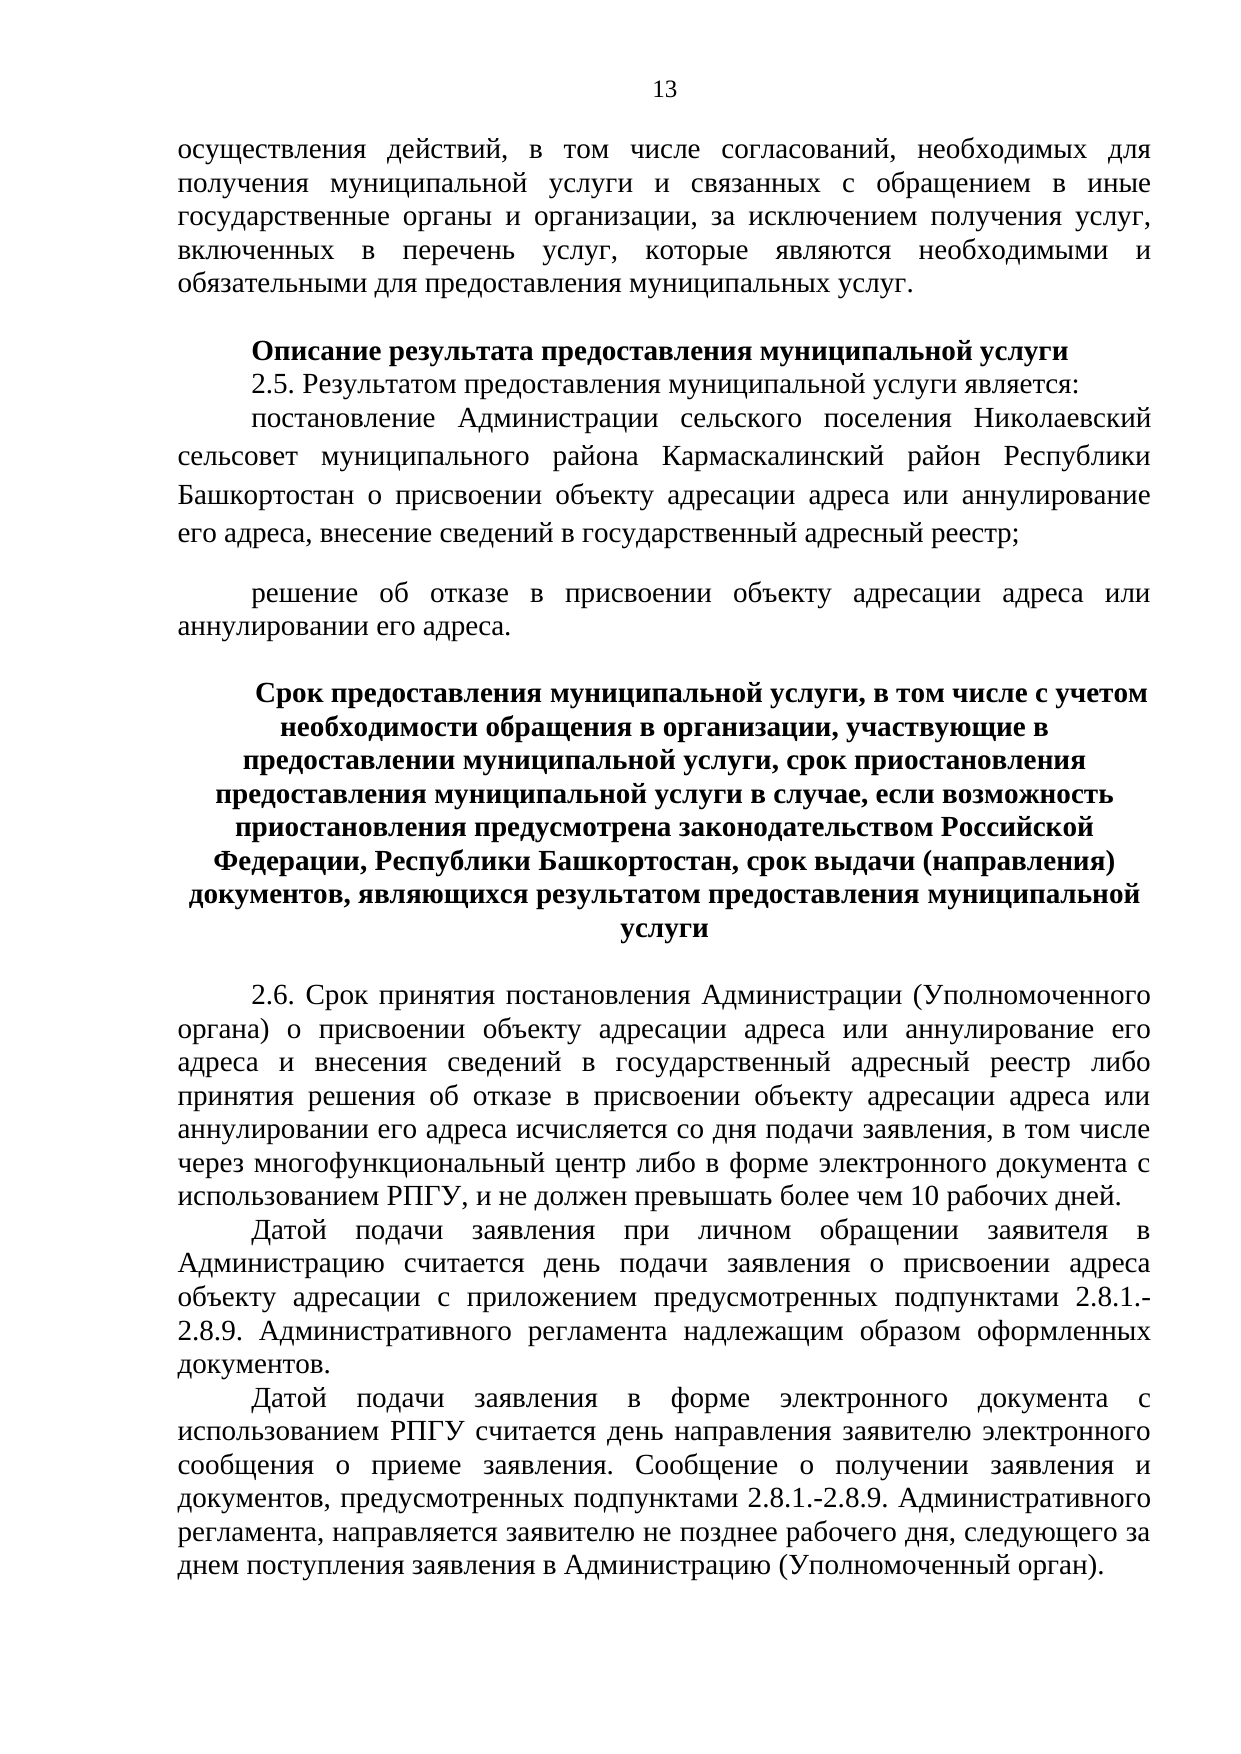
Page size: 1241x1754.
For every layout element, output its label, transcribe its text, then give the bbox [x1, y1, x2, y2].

text Описание результата предоставления муниципальной услуги [177, 333, 1152, 366]
text постановление Администрации сельского поселения Николаевский сельсовет муниципального района Кармаскалинский район Республики Башкортостан о присвоении объекту адресации адреса или аннулирование его адреса, внесение сведений в государственный адресный реестр; [177, 400, 1152, 549]
text 2.6. Срок принятия постановления Администрации (Уполномоченного органа) о присвоении объекту адресации адреса или аннулирование его адреса и внесения сведений в государственный адресный реестр либо принятия решения об отказе в присвоении объекту адресации адреса или аннулировании его адреса исчисляется со дня подачи заявления, в том числе через многофункциональный центр либо в форме электронного документа с использованием РПГУ, и не должен превышать более чем 10 рабочих дней. [177, 977, 1152, 1212]
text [177, 131, 1152, 299]
text Датой подачи заявления в форме электронного документа с использованием РПГУ считается день направления заявителю электронного сообщения о приеме заявления. Сообщение о получении заявления и документов, предусмотренных подпунктами 2.8.1.-2.8.9. Административного регламента, направляется заявителю не позднее рабочего дня, следующего за днем поступления заявления в Администрацию (Уполномоченный орган). [177, 1380, 1152, 1581]
text Срок предоставления муниципальной услуги, в том числе с учетом необходимости обращения в организации, участвующие в предоставлении муниципальной услуги, срок приостановления предоставления муниципальной услуги в случае, если возможность приостановления предусмотрена законодательством Российской Федерации, Республики Башкортостан, срок выдачи (направления) документов, являющихся результатом предоставления муниципальной услуги [177, 675, 1152, 944]
text Датой подачи заявления при личном обращении заявителя в Администрацию считается день подачи заявления о присвоении адреса объекту адресации с приложением предусмотренных подпунктами 2.8.1.-2.8.9. Административного регламента надлежащим образом оформленных документов. [177, 1212, 1152, 1380]
text 2.5. Результатом предоставления муниципальной услуги является: [177, 366, 1152, 400]
text решение об отказе в присвоении объекту адресации адреса или аннулировании его адреса. [177, 575, 1152, 642]
